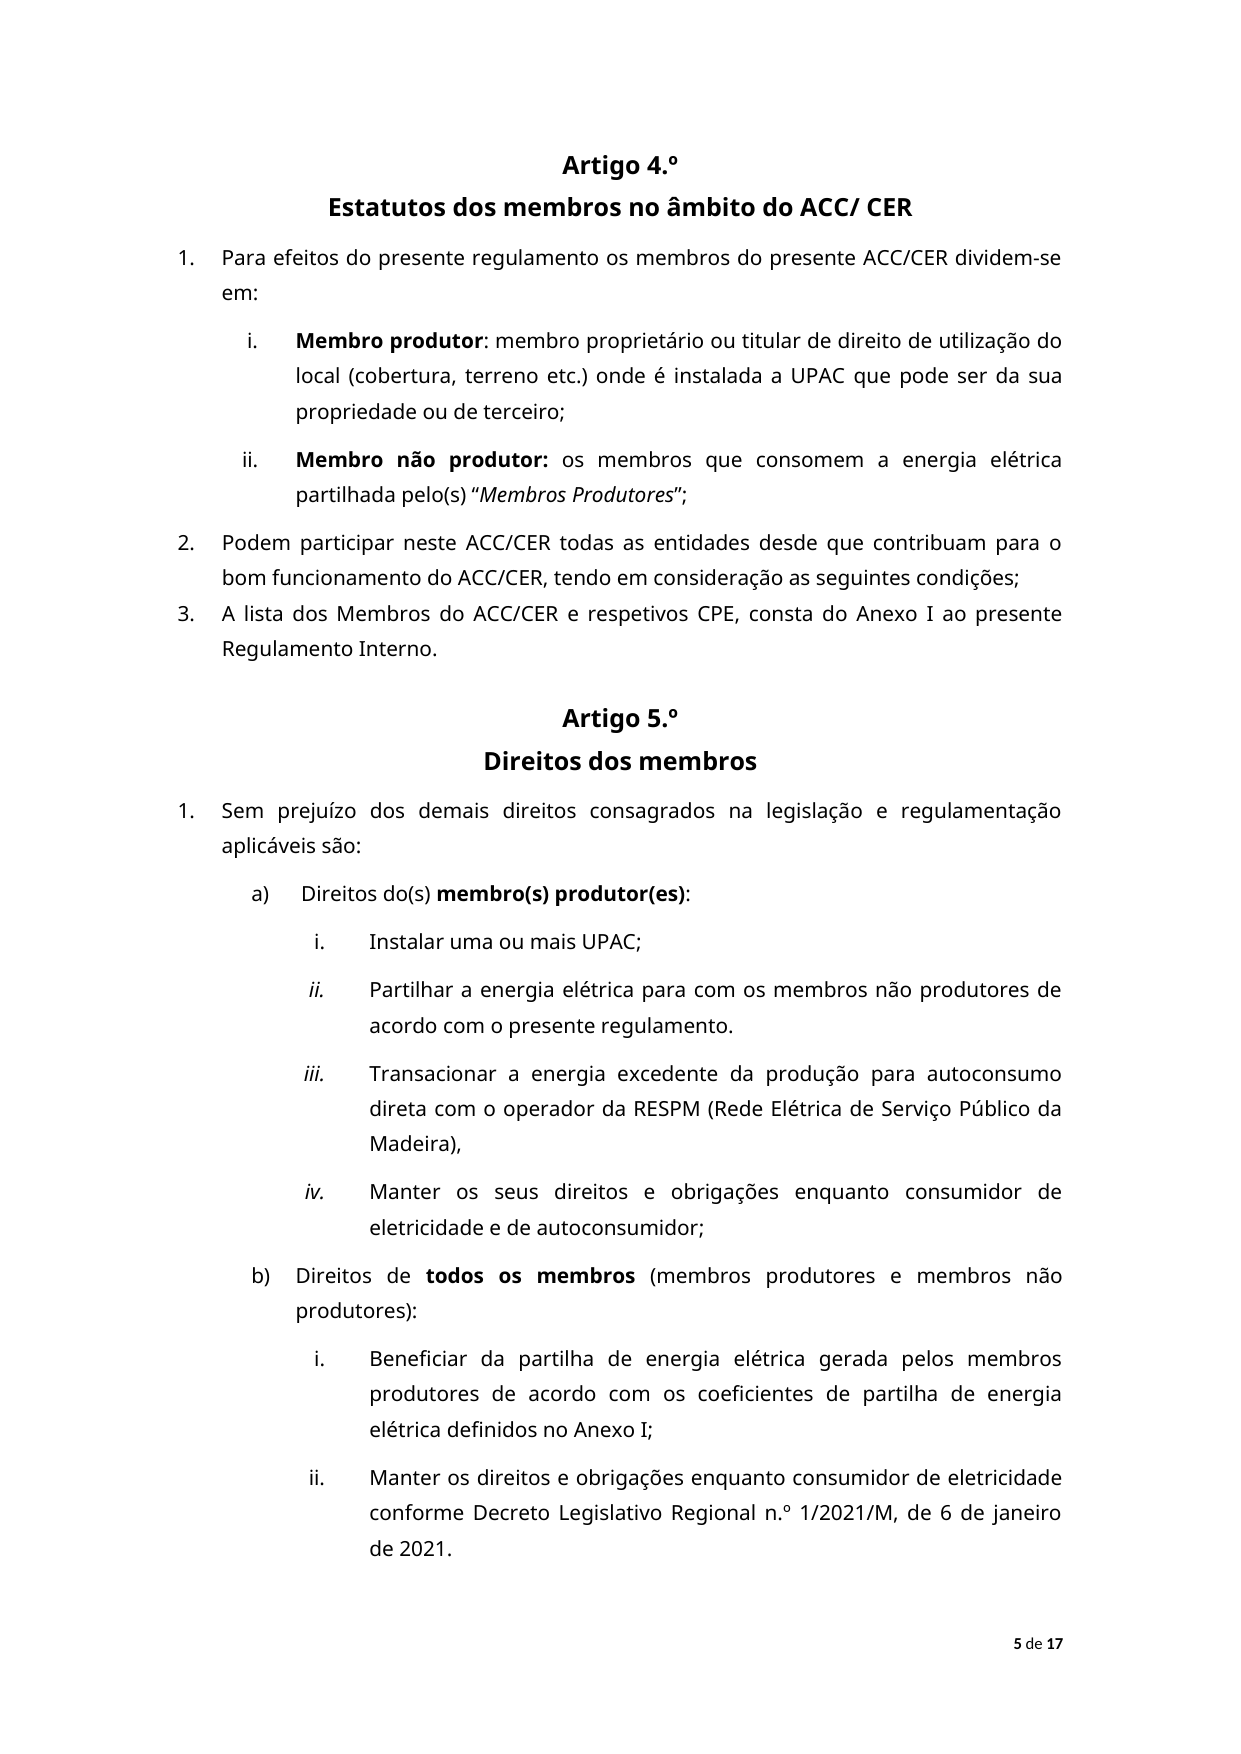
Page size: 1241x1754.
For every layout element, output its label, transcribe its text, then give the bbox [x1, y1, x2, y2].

list A lista dos Membros do ACC/CER e respetivos CPE, consta do Anexo I ao presente Regulamento Interno. [177, 593, 1063, 664]
list Instalar uma ou mais UPAC; [325, 921, 1063, 957]
list Transacionar a energia excedente da produção para autoconsumo direta com o operador da RESPM (Rede Elétrica de Serviço Público da Madeira), [325, 1053, 1063, 1159]
list Direitos do(s) membro(s) produtor(es): [251, 873, 1063, 909]
list Podem participar neste ACC/CER todas as entidades desde que contribuam para o bom funcionamento do ACC/CER, tendo em consideração as seguintes condições; [177, 522, 1063, 593]
list Sem prejuízo dos demais direitos consagrados na legislação e regulamentação aplicáveis são: [177, 790, 1063, 861]
subtitle Direitos dos membros [177, 743, 1063, 778]
subtitle Artigo 5.º [177, 701, 1063, 735]
list Manter os seus direitos e obrigações enquanto consumidor de eletricidade e de autoconsumidor; [325, 1171, 1063, 1242]
list Beneficiar da partilha de energia elétrica gerada pelos membros produtores de acordo com os coeficientes de partilha de energia elétrica definidos no Anexo I; [325, 1338, 1063, 1444]
list Direitos de todos os membros (membros produtores e membros não produtores): [251, 1255, 1063, 1326]
list Para efeitos do presente regulamento os membros do presente ACC/CER dividem-se em: [177, 237, 1063, 307]
list Partilhar a energia elétrica para com os membros não produtores de acordo com o presente regulamento. [325, 969, 1063, 1040]
list Manter os direitos e obrigações enquanto consumidor de eletricidade conforme Decreto Legislativo Regional n.º 1/2021/M, de 6 de janeiro de 2021. [325, 1457, 1063, 1563]
list Membro não produtor: os membros que consomem a energia elétrica partilhada pelo(s) “Membros Produtores”; [258, 439, 1063, 509]
subtitle Estatutos dos membros no âmbito do ACC/ CER [177, 190, 1063, 224]
subtitle Artigo 4.º [177, 148, 1063, 182]
list Membro produtor: membro proprietário ou titular de direito de utilização do local (cobertura, terreno etc.) onde é instalada a UPAC que pode ser da sua propriedade ou de terceiro; [258, 320, 1063, 426]
